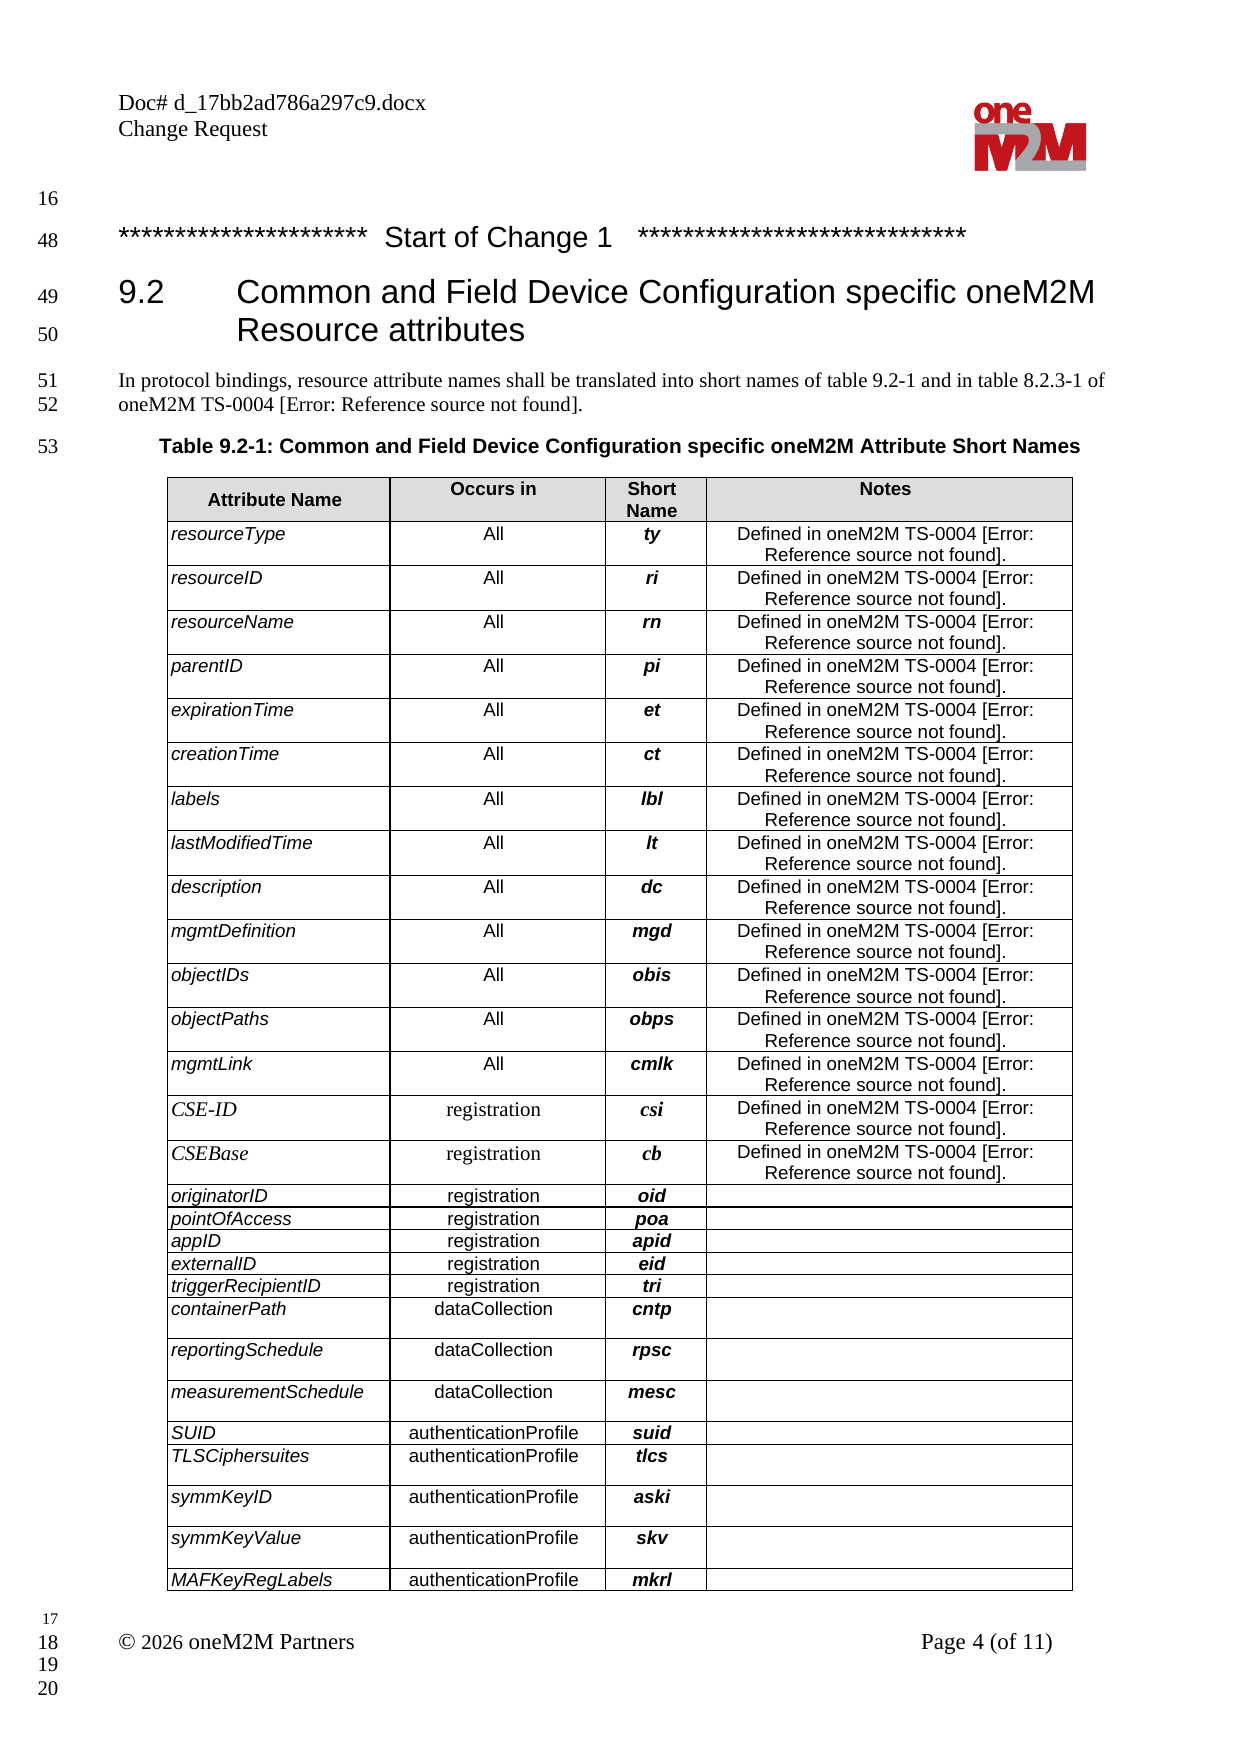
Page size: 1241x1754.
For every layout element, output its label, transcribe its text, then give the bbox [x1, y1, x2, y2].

table_cell All [391, 831, 605, 874]
table_cell symmKeyValue [168, 1527, 389, 1567]
table_cell [707, 1527, 1072, 1567]
table_cell [707, 1486, 1072, 1526]
table_cell pi [606, 655, 706, 698]
table_cell appID [168, 1230, 389, 1252]
table_cell CSE-ID [168, 1096, 389, 1139]
table_cell suid [606, 1422, 706, 1443]
table_cell MAFKeyRegLabels [168, 1569, 389, 1590]
table_cell lastModifiedTime [168, 831, 389, 874]
table_cell [707, 1445, 1072, 1485]
table_cell lbl [606, 787, 706, 830]
table_cell [707, 1339, 1072, 1379]
table_cell aski [606, 1486, 706, 1526]
table_cell mkrl [606, 1569, 706, 1590]
table_cell All [391, 1008, 605, 1051]
table_cell All [391, 787, 605, 830]
table_cell cntp [606, 1298, 706, 1338]
table_cell tri [606, 1275, 706, 1297]
table_cell description [168, 876, 389, 919]
table_cell authenticationProfile [391, 1422, 605, 1443]
table_header Occurs in [391, 478, 605, 521]
table_cell authenticationProfile [391, 1527, 605, 1567]
table_cell [707, 1569, 1072, 1590]
table_header Notes [707, 478, 1072, 521]
table_cell TLSCiphersuites [168, 1445, 389, 1485]
table_cell rn [606, 611, 706, 654]
table_cell externalID [168, 1253, 389, 1274]
table_cell All [391, 566, 605, 609]
table_cell authenticationProfile [391, 1569, 605, 1590]
table_cell All [391, 655, 605, 698]
table_cell dataCollection [391, 1381, 605, 1421]
table_cell ct [606, 743, 706, 786]
table_cell triggerRecipientID [168, 1275, 389, 1297]
table_cell pointOfAccess [168, 1208, 389, 1229]
table_cell parentID [168, 655, 389, 698]
table_cell mgd [606, 920, 706, 963]
table_cell apid [606, 1230, 706, 1252]
table_cell All [391, 1052, 605, 1095]
subtitle ********************** Start of Change 1 ***************************** [118, 219, 1122, 253]
table_cell [707, 1253, 1072, 1274]
table_cell eid [606, 1253, 706, 1274]
table_cell et [606, 699, 706, 742]
table_cell objectPaths [168, 1008, 389, 1051]
table_cell CSEBase [168, 1141, 389, 1184]
table_cell resourceID [168, 566, 389, 609]
table_cell [707, 1422, 1072, 1443]
table_cell [707, 1298, 1072, 1338]
table_cell rpsc [606, 1339, 706, 1379]
table_cell originatorID [168, 1185, 389, 1206]
table_cell All [391, 876, 605, 919]
table_cell expirationTime [168, 699, 389, 742]
table_cell skv [606, 1527, 706, 1567]
table_cell authenticationProfile [391, 1445, 605, 1485]
table_cell containerPath [168, 1298, 389, 1338]
table_cell registration [391, 1141, 605, 1184]
table_cell All [391, 920, 605, 963]
table_cell SUID [168, 1422, 389, 1443]
table_cell dc [606, 876, 706, 919]
table_cell symmKeyID [168, 1486, 389, 1526]
table_header Short Name [606, 478, 706, 521]
table_cell All [391, 964, 605, 1007]
table_cell [707, 1230, 1072, 1252]
table_cell measurementSchedule [168, 1381, 389, 1421]
table_cell mgmtDefinition [168, 920, 389, 963]
table_cell resourceName [168, 611, 389, 654]
table_cell tlcs [606, 1445, 706, 1485]
table_cell csi [606, 1096, 706, 1139]
table_cell registration [391, 1275, 605, 1297]
table_cell All [391, 699, 605, 742]
table_cell resourceType [168, 522, 389, 565]
table_cell obps [606, 1008, 706, 1051]
table_cell registration [391, 1096, 605, 1139]
table_cell mesc [606, 1381, 706, 1421]
table_cell labels [168, 787, 389, 830]
table_cell reportingSchedule [168, 1339, 389, 1379]
table_cell cmlk [606, 1052, 706, 1095]
table_cell mgmtLink [168, 1052, 389, 1095]
table_cell poa [606, 1208, 706, 1229]
table_cell All [391, 743, 605, 786]
table_cell registration [391, 1185, 605, 1206]
table_cell registration [391, 1230, 605, 1252]
text Table 9.2-1: Common and Field Device Configuration specific oneM2M Attribute Short Names [118, 434, 1122, 458]
table_cell ty [606, 522, 706, 565]
table_cell creationTime [168, 743, 389, 786]
table_cell ri [606, 566, 706, 609]
subtitle 9.2 Common and Field Device Configuration specific oneM2M Resource attributes [118, 272, 1122, 349]
picture [960, 88, 1100, 186]
table_cell obis [606, 964, 706, 1007]
table_cell [707, 1275, 1072, 1297]
table_cell All [391, 522, 605, 565]
table_cell objectIDs [168, 964, 389, 1007]
table_cell registration [391, 1208, 605, 1229]
table_cell authenticationProfile [391, 1486, 605, 1526]
table_cell [707, 1208, 1072, 1229]
table_cell All [391, 611, 605, 654]
table_cell dataCollection [391, 1298, 605, 1338]
table_cell [707, 1185, 1072, 1206]
table_cell oid [606, 1185, 706, 1206]
table_cell registration [391, 1253, 605, 1274]
table_cell dataCollection [391, 1339, 605, 1379]
table_header Attribute Name [168, 478, 389, 521]
table_cell [707, 1381, 1072, 1421]
table_cell lt [606, 831, 706, 874]
table_cell cb [606, 1141, 706, 1184]
